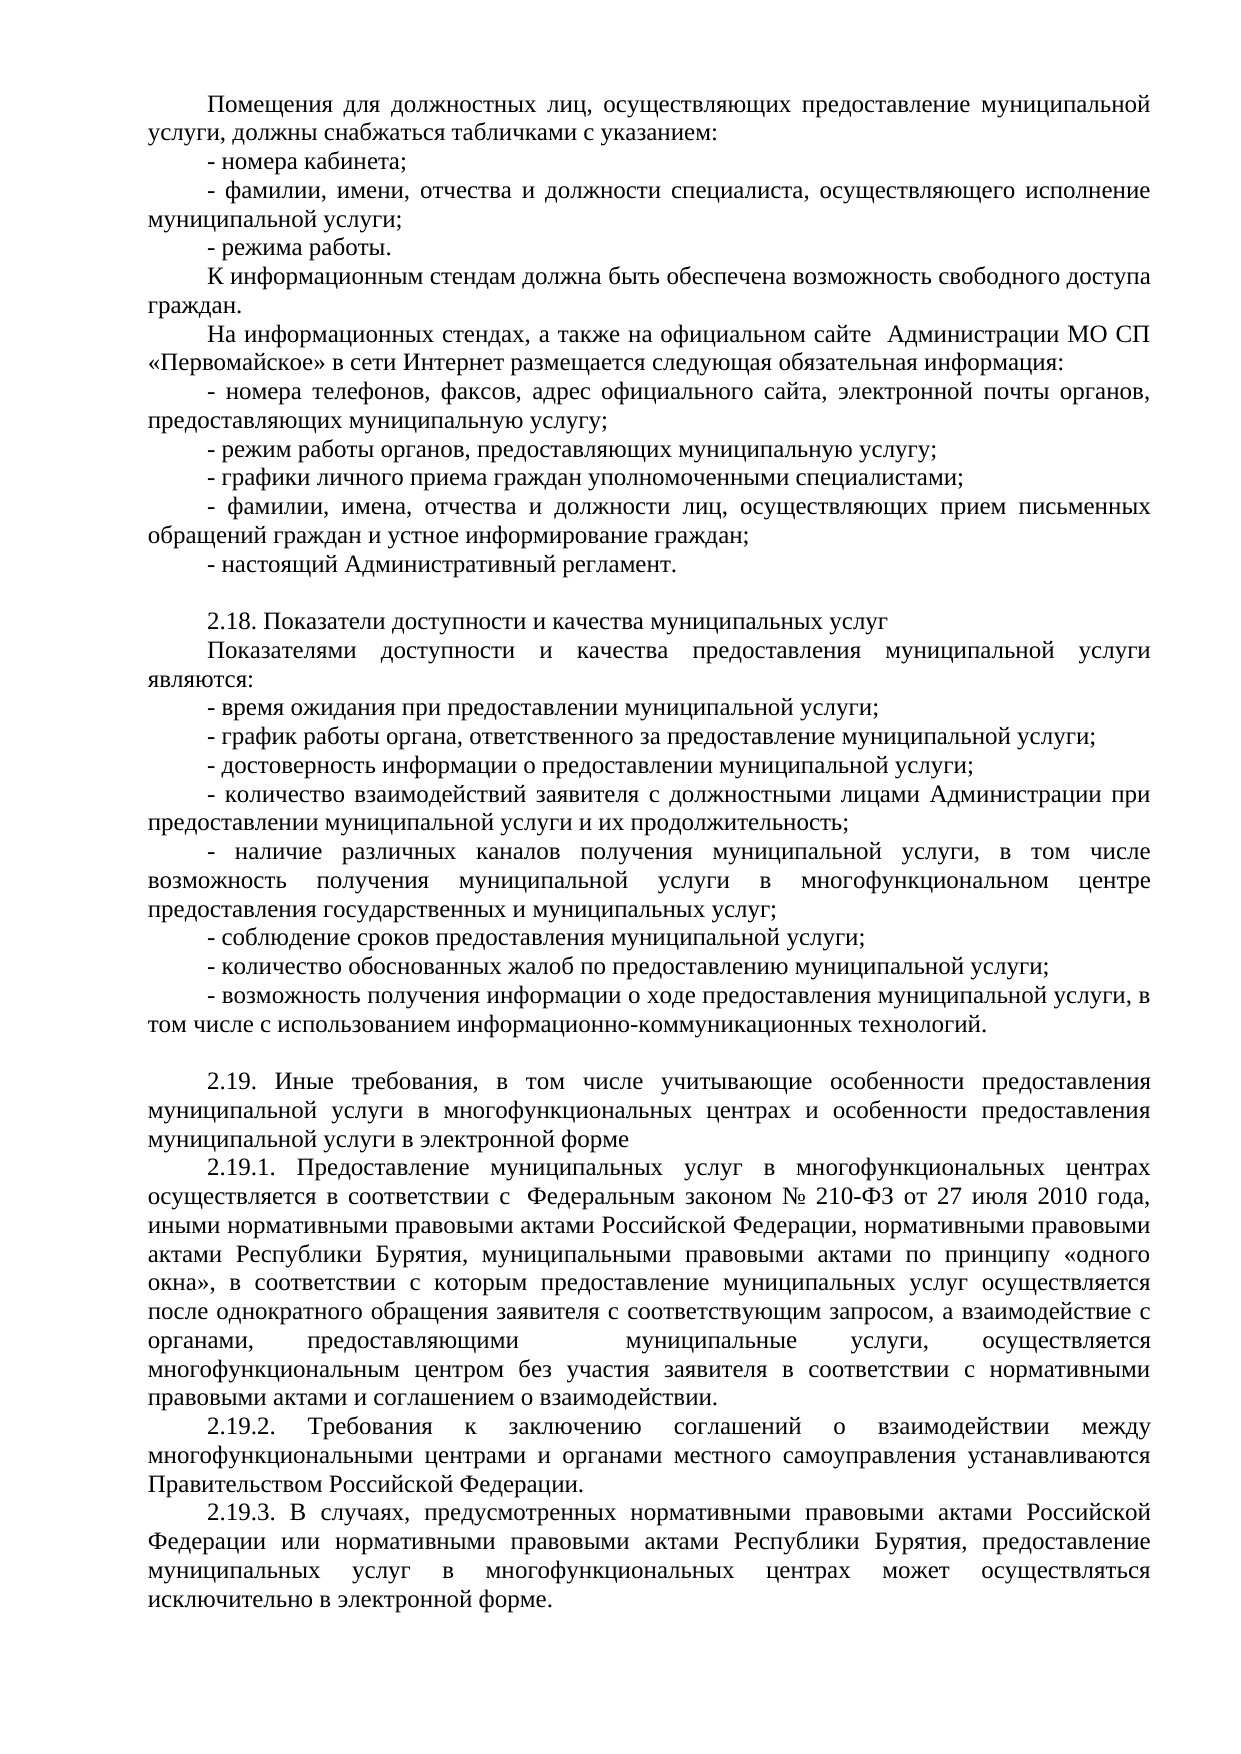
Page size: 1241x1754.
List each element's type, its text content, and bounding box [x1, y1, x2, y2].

text - фамилии, имена, отчества и должности лиц, осуществляющих прием письменных обращений граждан и устное информирование граждан; [148, 491, 1152, 549]
text 2.18. Показатели доступности и качества муниципальных услуг [148, 606, 1152, 635]
text 2.19. Иные требования, в том числе учитывающие особенности предоставления муниципальной услуги в многофункциональных центрах и особенности предоставления муниципальной услуги в электронной форме [148, 1066, 1152, 1152]
text - количество взаимодействий заявителя с должностными лицами Администрации при предоставлении муниципальной услуги и их продолжительность; [148, 779, 1152, 836]
text - настоящий Административный регламент. [148, 549, 1152, 577]
text - режима работы. [148, 232, 1152, 261]
text - режим работы органов, предоставляющих муниципальную услугу; [148, 434, 1152, 462]
text - время ожидания при предоставлении муниципальной услуги; [148, 692, 1152, 721]
text - графики личного приема граждан уполномоченными специалистами; [148, 462, 1152, 491]
text - график работы органа, ответственного за предоставление муниципальной услуги; [148, 721, 1152, 750]
text - фамилии, имени, отчества и должности специалиста, осуществляющего исполнение муниципальной услуги; [148, 175, 1152, 232]
text - достоверность информации о предоставлении муниципальной услуги; [148, 750, 1152, 779]
text 2.19.2. Требования к заключению соглашений о взаимодействии между многофункциональными центрами и органами местного самоуправления устанавливаются Правительством Российской Федерации. [148, 1411, 1152, 1497]
text - соблюдение сроков предоставления муниципальной услуги; [148, 922, 1152, 951]
text 2.19.3. В случаях, предусмотренных нормативными правовыми актами Российской Федерации или нормативными правовыми актами Республики Бурятия, предоставление муниципальных услуг в многофункциональных центрах может осуществляться исключительно в электронной форме. [148, 1497, 1152, 1612]
text - количество обоснованных жалоб по предоставлению муниципальной услуги; [148, 951, 1152, 980]
text 2.19.1. Предоставление муниципальных услуг в многофункциональных центрах осуществляется в соответствии с Федеральным законом № 210-ФЗ от 27 июля 2010 года, иными нормативными правовыми актами Российской Федерации, нормативными правовыми актами Республики Бурятия, муниципальными правовыми актами по принципу «одного окна», в соответствии с которым предоставление муниципальных услуг осуществляется после однократного обращения заявителя с соответствующим запросом, а взаимодействие с органами, предоставляющими муниципальные услуги, осуществляется многофункциональным центром без участия заявителя в соответствии с нормативными правовыми актами и соглашением о взаимодействии. [148, 1152, 1152, 1411]
text На информационных стендах, а также на официальном сайте Администрации МО СП «Первомайское» в сети Интернет размещается следующая обязательная информация: [148, 319, 1152, 376]
text - номера телефонов, факсов, адрес официального сайта, электронной почты органов, предоставляющих муниципальную услугу; [148, 376, 1152, 434]
text Показателями доступности и качества предоставления муниципальной услуги являются: [148, 635, 1152, 692]
text - возможность получения информации о ходе предоставления муниципальной услуги, в том числе с использованием информационно-коммуникационных технологий. [148, 980, 1152, 1037]
text Помещения для должностных лиц, осуществляющих предоставление муниципальной услуги, должны снабжаться табличками с указанием: [148, 89, 1152, 146]
text - номера кабинета; [148, 146, 1152, 175]
text К информационным стендам должна быть обеспечена возможность свободного доступа граждан. [148, 261, 1152, 319]
text - наличие различных каналов получения муниципальной услуги, в том числе возможность получения муниципальной услуги в многофункциональном центре предоставления государственных и муниципальных услуг; [148, 836, 1152, 922]
